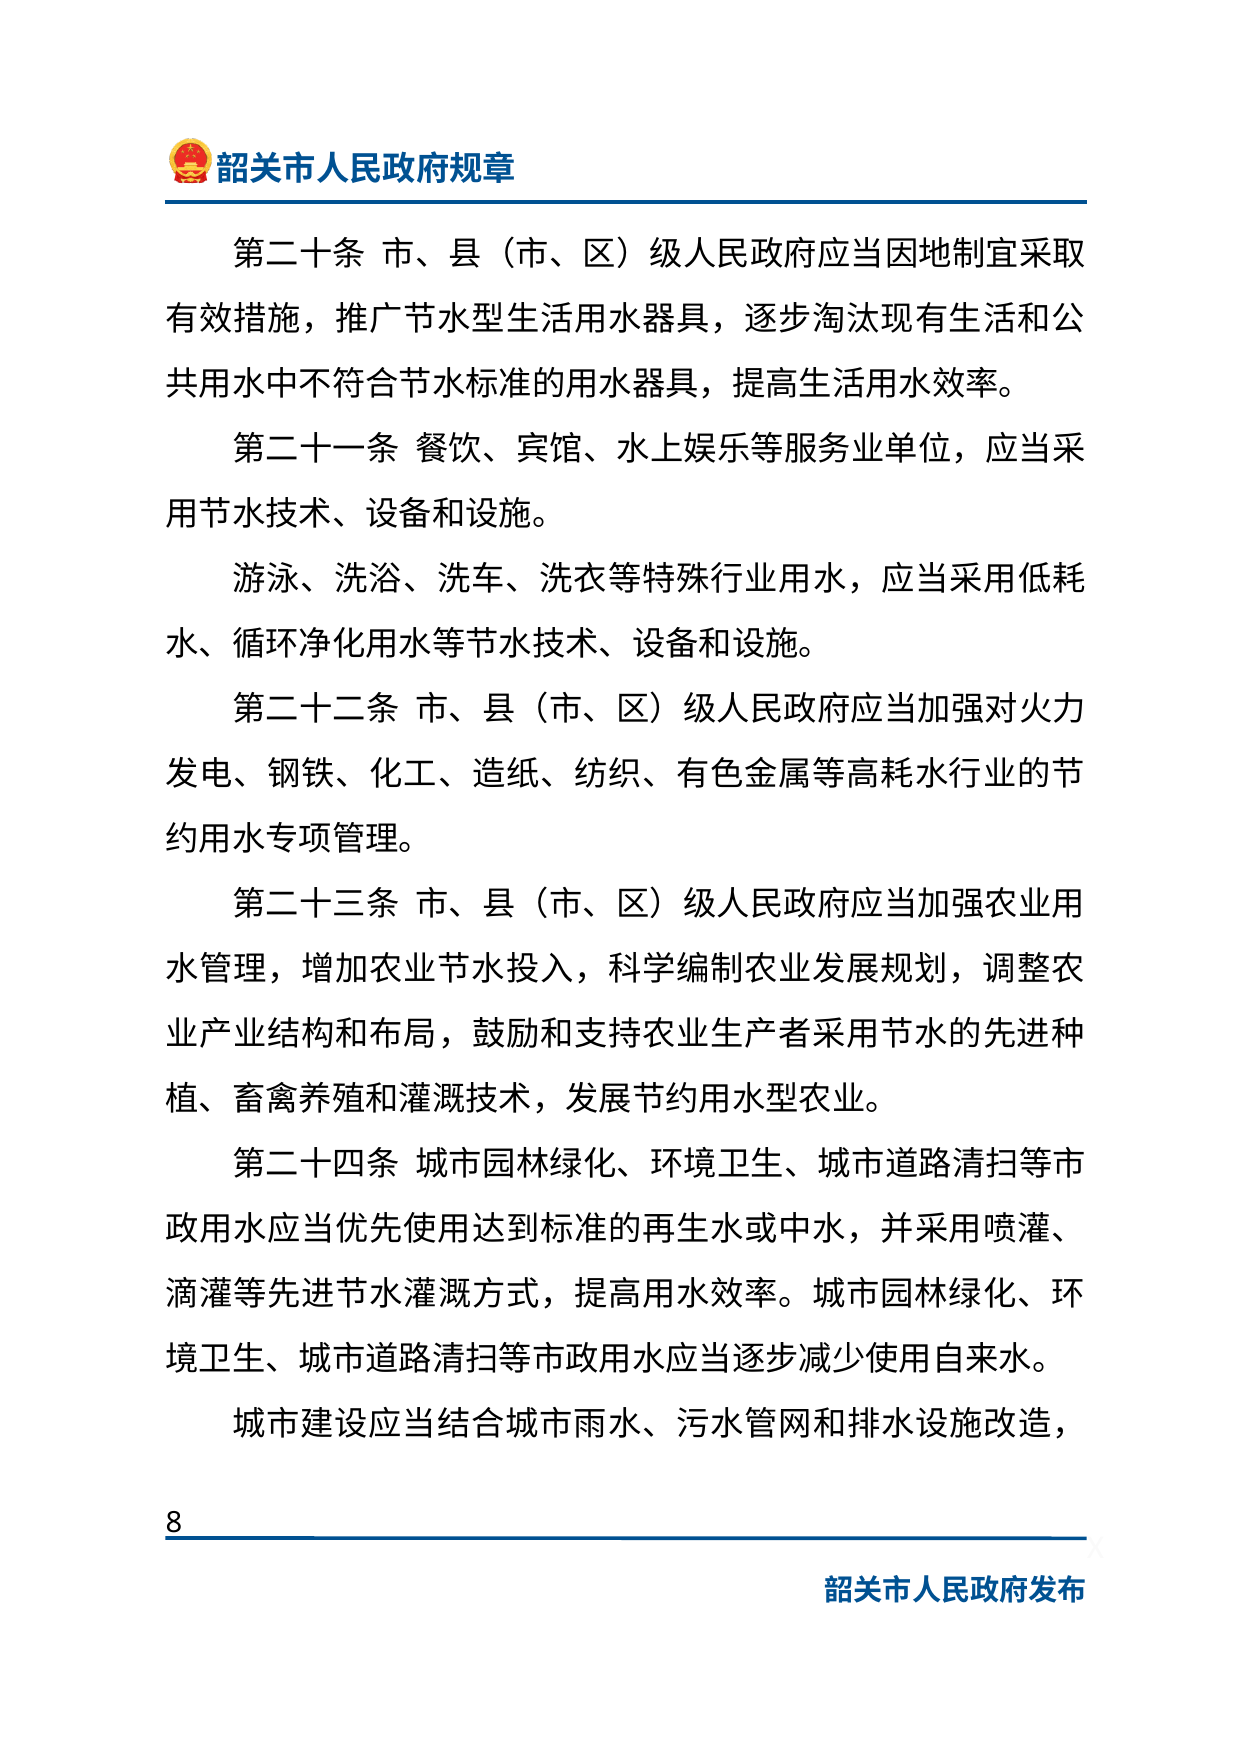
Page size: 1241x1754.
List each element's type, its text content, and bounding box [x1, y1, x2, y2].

text 城市建设应当结合城市雨水、污水管网和排水设施改造，采用下凹式绿地、下沉式广场、渗透式路面、雨水花园等措施加强雨水收集利用，配套建设雨水滞留渗透、收集利用等设施。 [165, 1389, 1087, 1454]
text 第二十一条 餐饮、宾馆、水上娱乐等服务业单位，应当采用节水技术、设备和设施。 [165, 414, 1087, 544]
text 第二十条 市、县（市、区）级人民政府应当因地制宜采取有效措施，推广节水型生活用水器具，逐步淘汰现有生活和公共用水中不符合节水标准的用水器具，提高生活用水效率。 [165, 219, 1087, 414]
text 第二十二条 市、县（市、区）级人民政府应当加强对火力发电、钢铁、化工、造纸、纺织、有色金属等高耗水行业的节约用水专项管理。 [165, 674, 1087, 869]
text 第二十四条 城市园林绿化、环境卫生、城市道路清扫等市政用水应当优先使用达到标准的再生水或中水，并采用喷灌、滴灌等先进节水灌溉方式，提高用水效率。城市园林绿化、环境卫生、城市道路清扫等市政用水应当逐步减少使用自来水。 [165, 1129, 1087, 1389]
picture [165, 136, 216, 187]
text 游泳、洗浴、洗车、洗衣等特殊行业用水，应当采用低耗水、循环净化用水等节水技术、设备和设施。 [165, 544, 1087, 674]
text 第二十三条 市、县（市、区）级人民政府应当加强农业用水管理，增加农业节水投入，科学编制农业发展规划，调整农业产业结构和布局，鼓励和支持农业生产者采用节水的先进种植、畜禽养殖和灌溉技术，发展节约用水型农业。 [165, 869, 1087, 1129]
